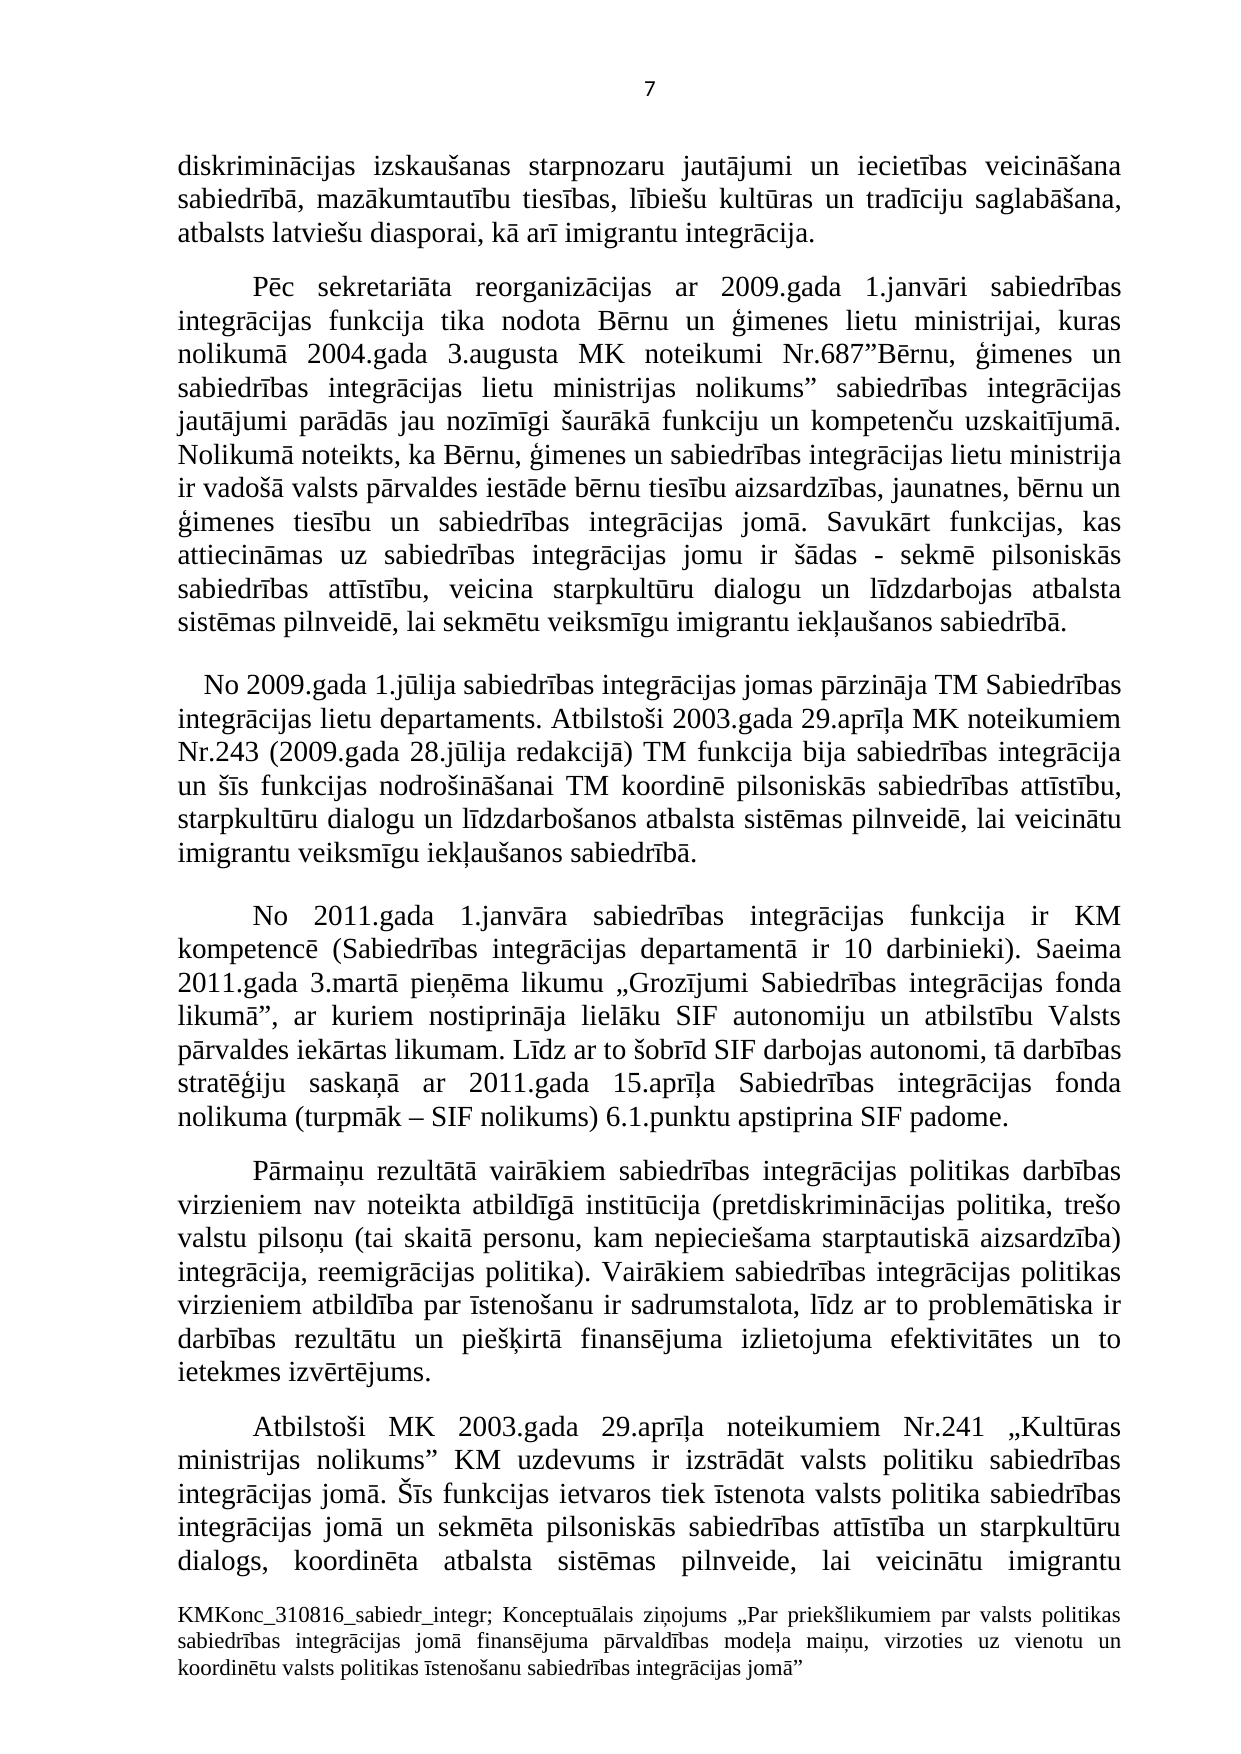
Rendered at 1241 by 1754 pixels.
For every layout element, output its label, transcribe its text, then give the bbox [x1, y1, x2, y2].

text No 2011.gada 1.janvāra sabiedrības integrācijas funkcija ir KM kompetencē (Sabiedrības integrācijas departamentā ir 10 darbinieki). Saeima 2011.gada 3.martā pieņēma likumu „Grozījumi Sabiedrības integrācijas fonda likumā”, ar kuriem nostiprināja lielāku SIF autonomiju un atbilstību Valsts pārvaldes iekārtas likumam. Līdz ar to šobrīd SIF darbojas autonomi, tā darbības stratēģiju saskaņā ar 2011.gada 15.aprīļa Sabiedrības integrācijas fonda nolikuma (turpmāk – SIF nolikums) 6.1.punktu apstiprina SIF padome. [177, 898, 1122, 1132]
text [177, 148, 1122, 248]
text No 2009.gada 1.jūlija sabiedrības integrācijas jomas pārzināja TM Sabiedrības integrācijas lietu departaments. Atbilstoši 2003.gada 29.aprīļa MK noteikumiem Nr.243 (2009.gada 28.jūlija redakcijā) TM funkcija bija sabiedrības integrācija un šīs funkcijas nodrošināšanai TM koordinē pilsoniskās sabiedrības attīstību, starpkultūru dialogu un līdzdarbošanos atbalsta sistēmas pilnveidē, lai veicinātu imigrantu veiksmīgu iekļaušanos sabiedrībā. [177, 667, 1122, 868]
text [177, 1409, 1122, 1577]
text Pēc sekretariāta reorganizācijas ar 2009.gada 1.janvāri sabiedrības integrācijas funkcija tika nodota Bērnu un ģimenes lietu ministrijai, kuras nolikumā 2004.gada 3.augusta MK noteikumi Nr.687”Bērnu, ģimenes un sabiedrības integrācijas lietu ministrijas nolikums” sabiedrības integrācijas jautājumi parādās jau nozīmīgi šaurākā funkciju un kompetenču uzskaitījumā. Nolikumā noteikts, ka Bērnu, ģimenes un sabiedrības integrācijas lietu ministrija ir vadošā valsts pārvaldes iestāde bērnu tiesību aizsardzības, jaunatnes, bērnu un ģimenes tiesību un sabiedrības integrācijas jomā. Savukārt funkcijas, kas attiecināmas uz sabiedrības integrācijas jomu ir šādas - sekmē pilsoniskās sabiedrības attīstību, veicina starpkultūru dialogu un līdzdarbojas atbalsta sistēmas pilnveidē, lai sekmētu veiksmīgu imigrantu iekļaušanos sabiedrībā. [177, 269, 1122, 638]
text Pārmaiņu rezultātā vairākiem sabiedrības integrācijas politikas darbības virzieniem nav noteikta atbildīgā institūcija (pretdiskriminācijas politika, trešo valstu pilsoņu (tai skaitā personu, kam nepieciešama starptautiskā aizsardzība) integrācija, reemigrācijas politika). Vairākiem sabiedrības integrācijas politikas virzieniem atbildība par īstenošanu ir sadrumstalota, līdz ar to problemātiska ir darbības rezultātu un piešķirtā finansējuma izlietojuma efektivitātes un to ietekmes izvērtējums. [177, 1153, 1122, 1388]
